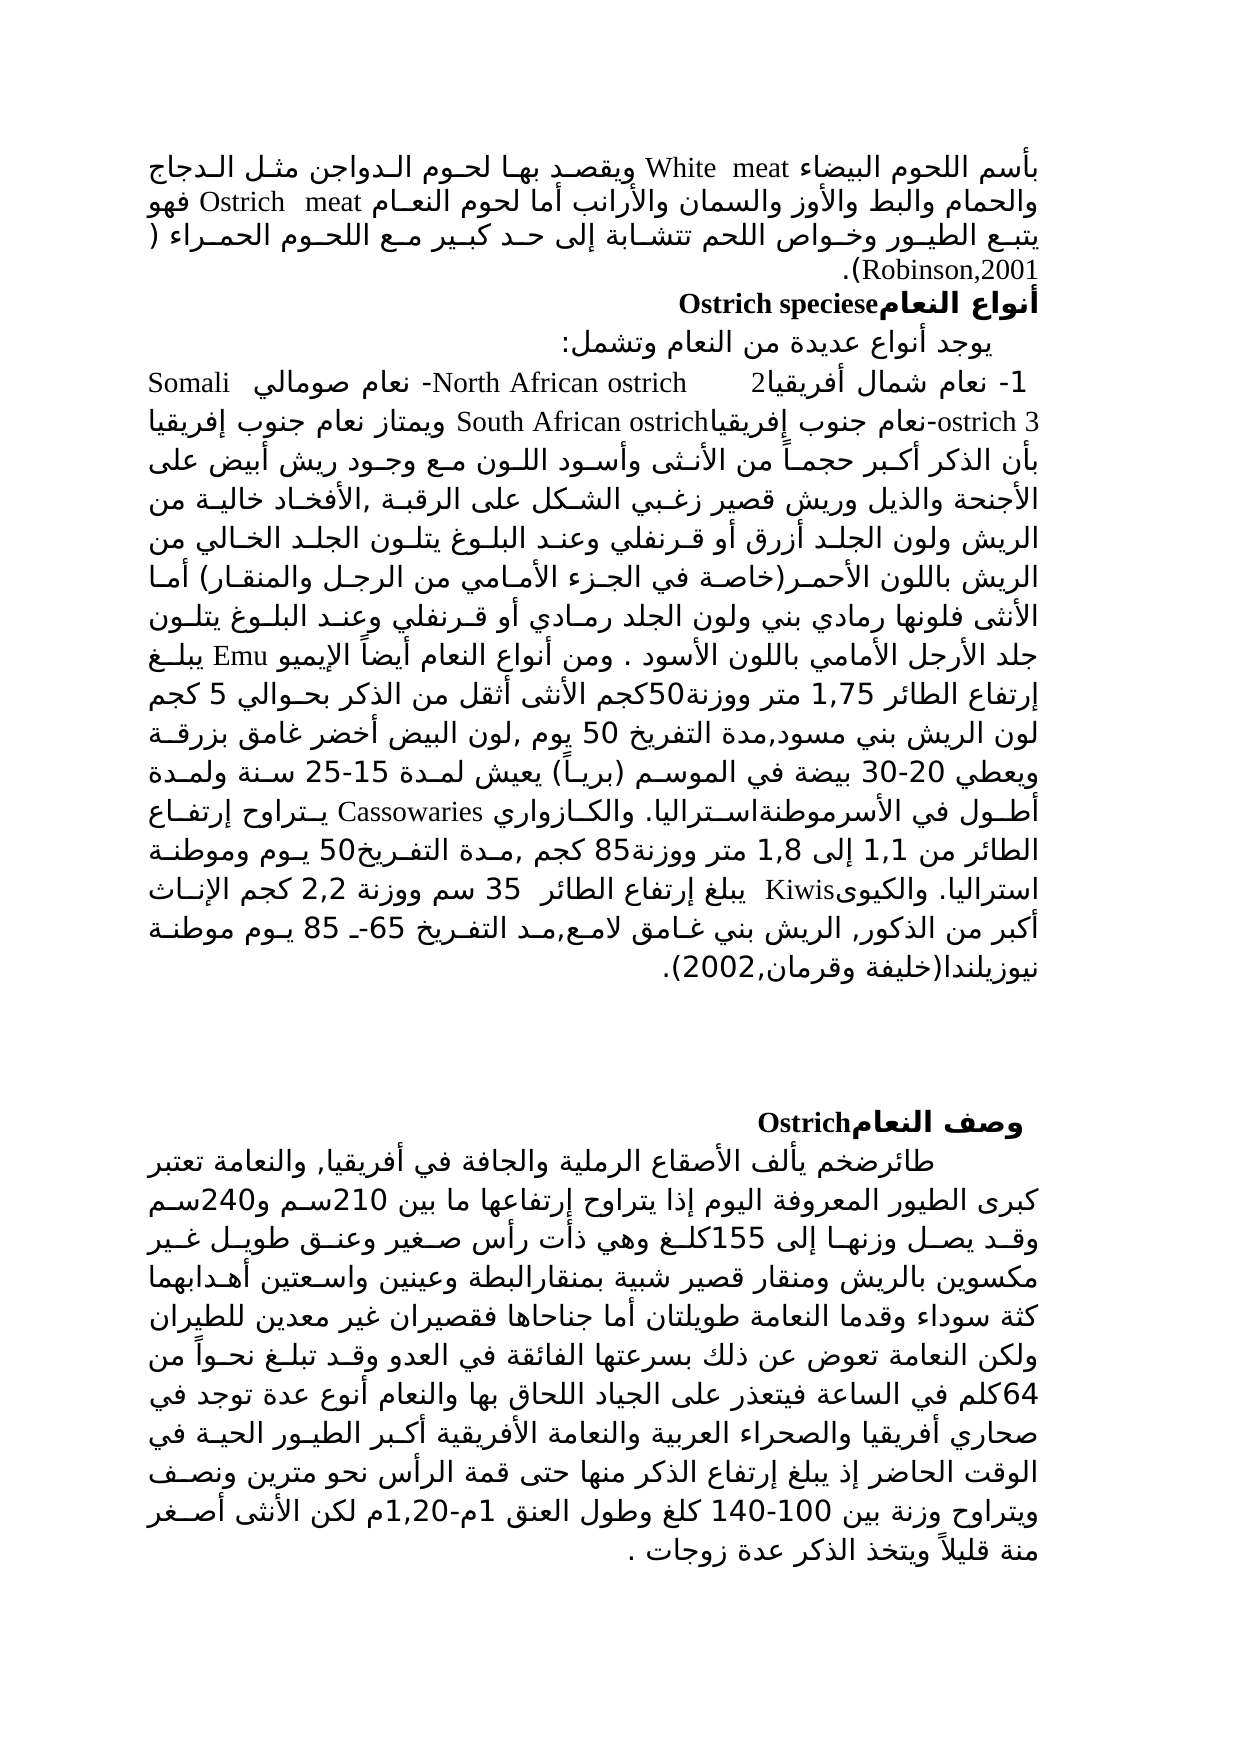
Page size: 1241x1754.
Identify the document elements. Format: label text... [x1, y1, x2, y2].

text يوجد أنواع عديدة من النعام وتشمل: [148, 326, 1039, 360]
text وصف النعامOstrich [148, 1105, 1033, 1139]
text 1- نعام شمال أفريقياNorth African ostrich 2- نعام صومالي Somali ostrich 3-نعام جنوب إفريقياSouth African ostrich ويمتاز نعام جنوب إفريقيا بأن الذكر أكبر حجماً من الأنثى وأسود اللون مع وجود ريش أبيض على الأجنحة والذيل وريش قصير زغبي الشكل على الرقبة ,الأفخاد خالية من الريش ولون الجلد أزرق أو قرنفلي وعند البلوغ يتلون الجلد الخالي من الريش باللون الأحمر(خاصة في الجزء الأمامي من الرجل والمنقار) أما الأنثى فلونها رمادي بني ولون الجلد رمادي أو قرنفلي وعند البلوغ يتلون جلد الأرجل الأمامي باللون الأسود . ومن أنواع النعام أيضاً الإيميو Emu يبلغ إرتفاع الطائر 1,75 متر ووزنة50كجم الأنثى أثقل من الذكر بحوالي 5 كجم لون الريش بني مسود,مدة التفريخ 50 يوم ,لون البيض أخضر غامق بزرقة ويعطي 20-30 بيضة في الموسم (برياً) يعيش لمدة 15-25 سنة ولمدة أطول في الأسرموطنةاستراليا. والكازواري Cassowaries يتراوح إرتفاع الطائر من 1,1 إلى 1,8 متر ووزنة85 كجم ,مدة التفريخ50 يوم وموطنة استراليا. والكيوىKiwis يبلغ إرتفاع الطائر 35 سم ووزنة 2,2 كجم الإناث أكبر من الذكور, الريش بني غامق لامع,مد التفريخ 65- 85 يوم موطنة نيوزيلندا(خليفة وقرمان,2002). [148, 365, 1039, 984]
text أنواع النعامOstrich speciese [148, 286, 1039, 321]
text طائرضخم يألف الأصقاع الرملية والجافة في أفريقيا, والنعامة تعتبر كبرى الطيور المعروفة اليوم إذا يتراوح إرتفاعها ما بين 210سم و240سم وقد يصل وزنها إلى 155كلغ وهي ذأت رأس صغير وعنق طويل غير مكسوين بالريش ومنقار قصير شبية بمنقارالبطة وعينين واسعتين أهدابهما كثة سوداء وقدما النعامة طويلتان أما جناحاها فقصيران غير معدين للطيران ولكن النعامة تعوض عن ذلك بسرعتها الفائقة في العدو وقد تبلغ نحواً من64كلم في الساعة فيتعذر على الجياد اللحاق بها والنعام أنوع عدة توجد في صحاري أفريقيا والصحراء العربية والنعامة الأفريقية أكبر الطيور الحية في الوقت الحاضر إذ يبلغ إرتفاع الذكر منها حتى قمة الرأس نحو مترين ونصف ويتراوح وزنة بين 100-140 كلغ وطول العنق 1م-1,20م لكن الأنثى أصغر منة قليلاً ويتخذ الذكر عدة زوجات . [148, 1144, 1039, 1567]
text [148, 150, 1039, 286]
